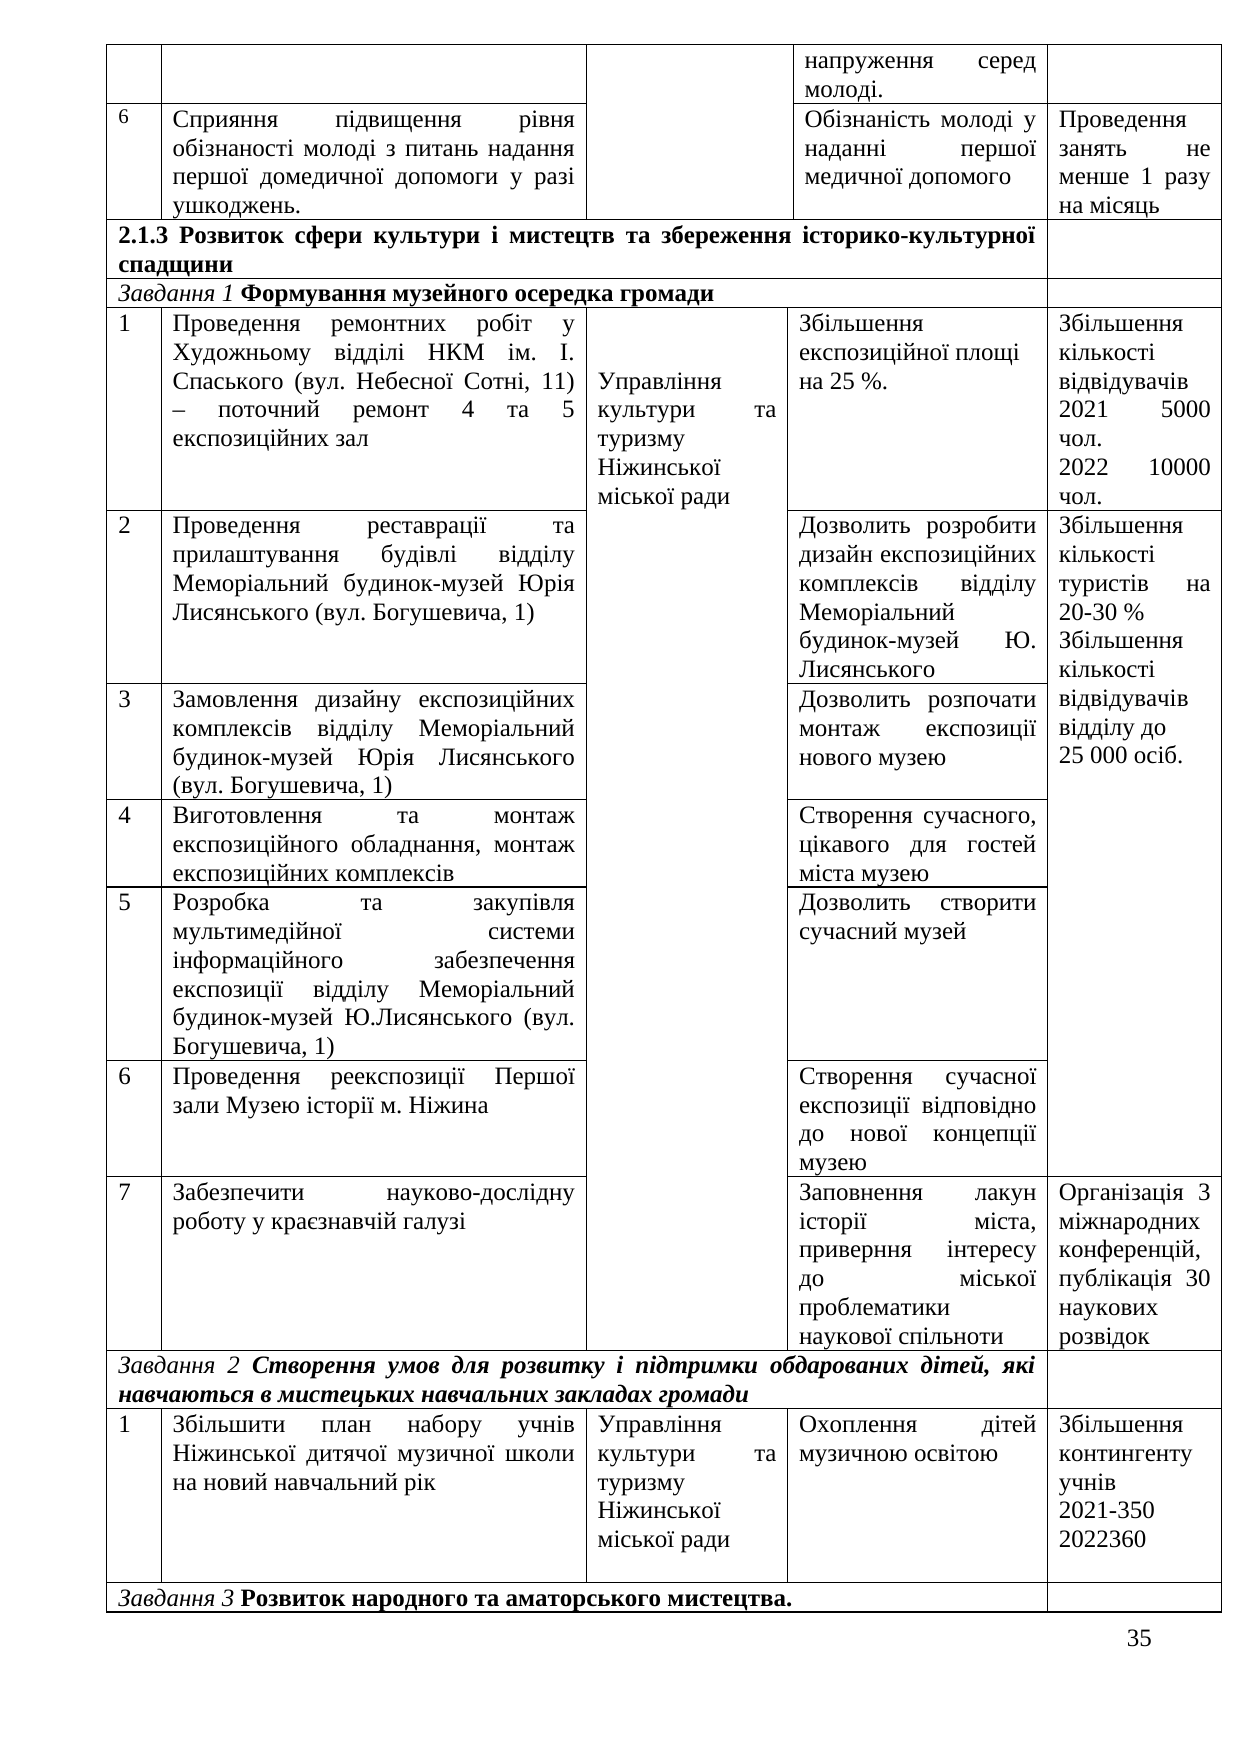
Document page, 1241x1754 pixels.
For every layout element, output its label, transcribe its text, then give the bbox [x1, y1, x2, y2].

table_cell Охоплення дітей музичною освітою [788, 1409, 1047, 1582]
table_cell [1048, 45, 1221, 103]
table_cell Збільшення експозиційної площі на 25 %. [788, 308, 1047, 509]
table_cell Розробка та закупівля мультимедійної системи інформаційного забезпечення експозиції відділу Меморіальний будинок-музей Ю.Лисянського (вул. Богушевича, 1) [162, 888, 586, 1060]
table_cell 6 [107, 104, 161, 219]
table_cell Заповнення лакун історії міста, приверння інтересу до міської проблематики наукової спільноти [788, 1177, 1047, 1349]
table_cell Завдання 3 Розвиток народного та аматорського мистецтва. [107, 1583, 1047, 1611]
table_cell Створення сучасної експозиції відповідно до нової концепції музею [788, 1061, 1047, 1176]
table_cell Управління культури та туризму Ніжинської міської ради [587, 308, 787, 1349]
table_cell Збільшення контингенту учнів 2021-350 2022360 [1048, 1409, 1221, 1582]
table_cell Дозволить розпочати монтаж експозиції нового музею [788, 684, 1047, 799]
table_cell [1048, 279, 1221, 307]
table_cell [1048, 220, 1221, 277]
table_cell 4 [107, 800, 161, 886]
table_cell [162, 45, 586, 103]
table_cell Дозволить розробити дизайн експозиційних комплексів відділу Меморіальний будинок-музей Ю. Лисянського [788, 511, 1047, 683]
table_cell 6 [107, 1061, 161, 1176]
table_cell 7 [107, 1177, 161, 1349]
table_cell Збільшення кількості туристів на 20-30 % Збільшення кількості відвідувачів відділу до 25 000 осіб. [1048, 511, 1221, 1176]
table_cell Забезпечити науково-дослідну роботу у краєзнавчій галузі [162, 1177, 586, 1349]
table_cell Обізнаність молоді у наданні першої медичної допомого [794, 104, 1047, 219]
table_cell Проведення реставрації та прилаштування будівлі відділу Меморіальний будинок-музей Юрія Лисянського (вул. Богушевича, 1) [162, 511, 586, 683]
table_cell Сприяння підвищення рівня обізнаності молоді з питань надання першої домедичної допомоги у разі ушкоджень. [162, 104, 586, 219]
table_cell 2.1.3 Розвиток сфери культури і мистецтв та збереження історико-культурної спадщини [107, 220, 1047, 277]
table_cell 5 [107, 888, 161, 1060]
table_cell Замовлення дизайну експозиційних комплексів відділу Меморіальний будинок-музей Юрія Лисянського (вул. Богушевича, 1) [162, 684, 586, 799]
table_cell 1 [107, 308, 161, 509]
table_cell Виготовлення та монтаж експозиційного обладнання, монтаж експозиційних комплексів [162, 800, 586, 886]
table_cell Організація 3 міжнародних конференцій, публікація 30 наукових розвідок [1048, 1177, 1221, 1349]
table_cell Управління культури та туризму Ніжинської міської ради [587, 1409, 787, 1582]
table_cell [1048, 1583, 1221, 1611]
table_cell 1 [107, 1409, 161, 1582]
table_cell Створення сучасного, цікавого для гостей міста музею [788, 800, 1047, 886]
table_cell Проведення занять не менше 1 разу на місяць [1048, 104, 1221, 219]
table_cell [794, 45, 1047, 103]
table_cell Завдання 2 Створення умов для розвитку і підтримки обдарованих дітей, які навчаються в мистецьких навчальних закладах громади [107, 1351, 1047, 1408]
table_cell 5 [107, 45, 161, 103]
table_cell 2 [107, 511, 161, 683]
table_cell Проведення ремонтних робіт у Художньому відділі НКМ ім. І. Спаського (вул. Небесної Сотні, 11) – поточний ремонт 4 та 5 експозиційних зал [162, 308, 586, 509]
table_cell Збільшення кількості відвідувачів 2021 5000 чол. 2022 10000 чол. [1048, 308, 1221, 509]
table_cell Проведення реекспозиції Першої зали Музею історії м. Ніжина [162, 1061, 586, 1176]
table_cell Дозволить створити сучасний музей [788, 888, 1047, 1060]
table_cell Збільшити план набору учнів Ніжинської дитячої музичної школи на новий навчальний рік [162, 1409, 586, 1582]
table_cell Завдання 1 Формування музейного осередка громади [107, 279, 1047, 307]
table_cell 3 [107, 684, 161, 799]
table_cell [1048, 1351, 1221, 1408]
